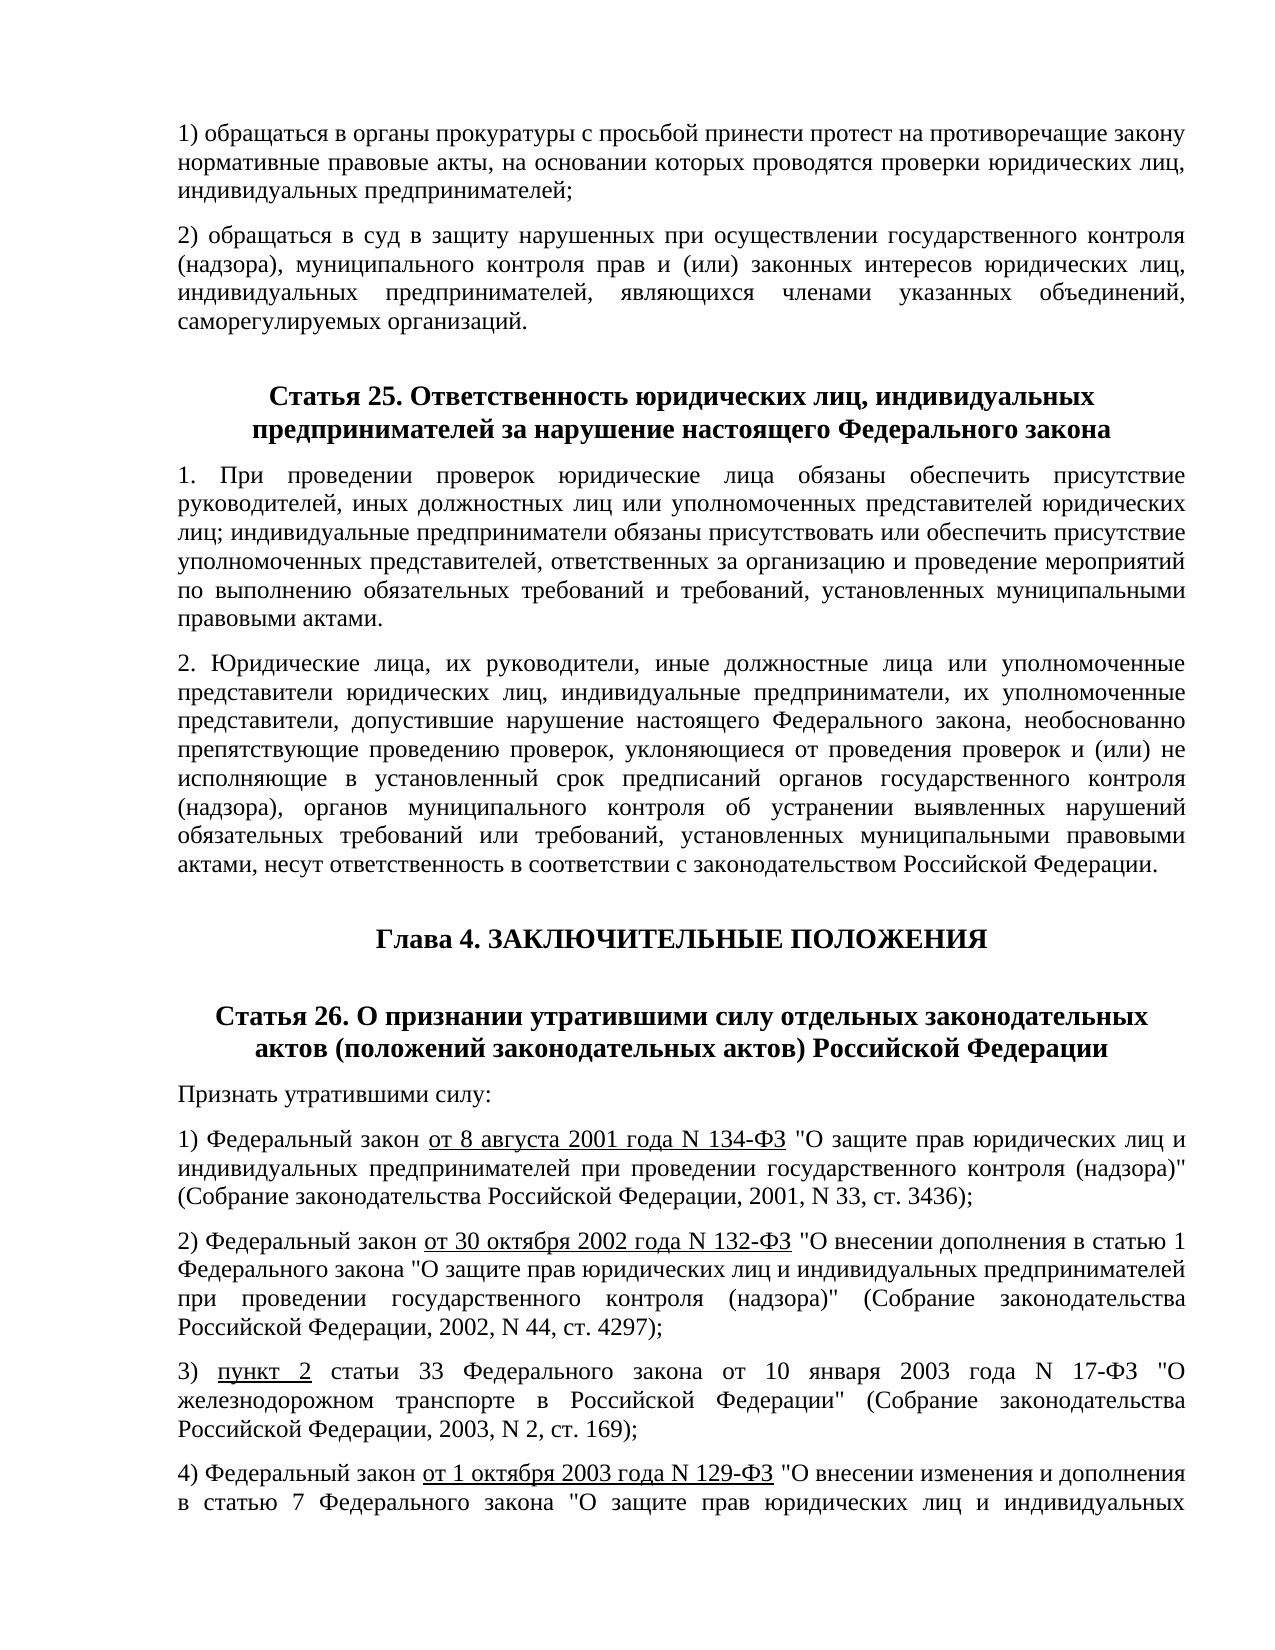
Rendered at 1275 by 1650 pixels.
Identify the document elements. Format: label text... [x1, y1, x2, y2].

text Статья 25. Ответственность юридических лиц, индивидуальных предпринимателей за нарушение настоящего Федерального закона [177, 379, 1186, 444]
text Глава 4. ЗАКЛЮЧИТЕЛЬНЫЕ ПОЛОЖЕНИЯ [177, 922, 1186, 955]
text 1. При проведении проверок юридические лица обязаны обеспечить присутствие руководителей, иных должностных лиц или уполномоченных представителей юридических лиц; индивидуальные предприниматели обязаны присутствовать или обеспечить присутствие уполномоченных представителей, ответственных за организацию и проведение мероприятий по выполнению обязательных требований и требований, установленных муниципальными правовыми актами. [177, 460, 1186, 632]
text 3) пункт 2 статьи 33 Федерального закона от 10 января 2003 года N 17-ФЗ "О железнодорожном транспорте в Российской Федерации" (Собрание законодательства Российской Федерации, 2003, N 2, ст. 169); [177, 1356, 1186, 1443]
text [177, 1458, 1186, 1516]
text 2. Юридические лица, их руководители, иные должностные лица или уполномоченные представители юридических лиц, индивидуальные предприниматели, их уполномоченные представители, допустившие нарушение настоящего Федерального закона, необоснованно препятствующие проведению проверок, уклоняющиеся от проведения проверок и (или) не исполняющие в установленный срок предписаний органов государственного контроля (надзора), органов муниципального контроля об устранении выявленных нарушений обязательных требований или требований, установленных муниципальными правовыми актами, несут ответственность в соответствии с законодательством Российской Федерации. [177, 648, 1186, 878]
text Статья 26. О признании утратившими силу отдельных законодательных актов (положений законодательных актов) Российской Федерации [177, 999, 1186, 1064]
text 1) обращаться в органы прокуратуры с просьбой принести протест на противоречащие закону нормативные правовые акты, на основании которых проводятся проверки юридических лиц, индивидуальных предпринимателей; [177, 118, 1186, 204]
text Признать утратившими силу: [177, 1079, 1186, 1108]
text 1) Федеральный закон от 8 августа 2001 года N 134-ФЗ "О защите прав юридических лиц и индивидуальных предпринимателей при проведении государственного контроля (надзора)" (Собрание законодательства Российской Федерации, 2001, N 33, ст. 3436); [177, 1124, 1186, 1210]
text 2) обращаться в суд в защиту нарушенных при осуществлении государственного контроля (надзора), муниципального контроля прав и (или) законных интересов юридических лиц, индивидуальных предпринимателей, являющихся членами указанных объединений, саморегулируемых организаций. [177, 220, 1186, 335]
text 2) Федеральный закон от 30 октября 2002 года N 132-ФЗ "О внесении дополнения в статью 1 Федерального закона "О защите прав юридических лиц и индивидуальных предпринимателей при проведении государственного контроля (надзора)" (Собрание законодательства Российской Федерации, 2002, N 44, ст. 4297); [177, 1226, 1186, 1341]
